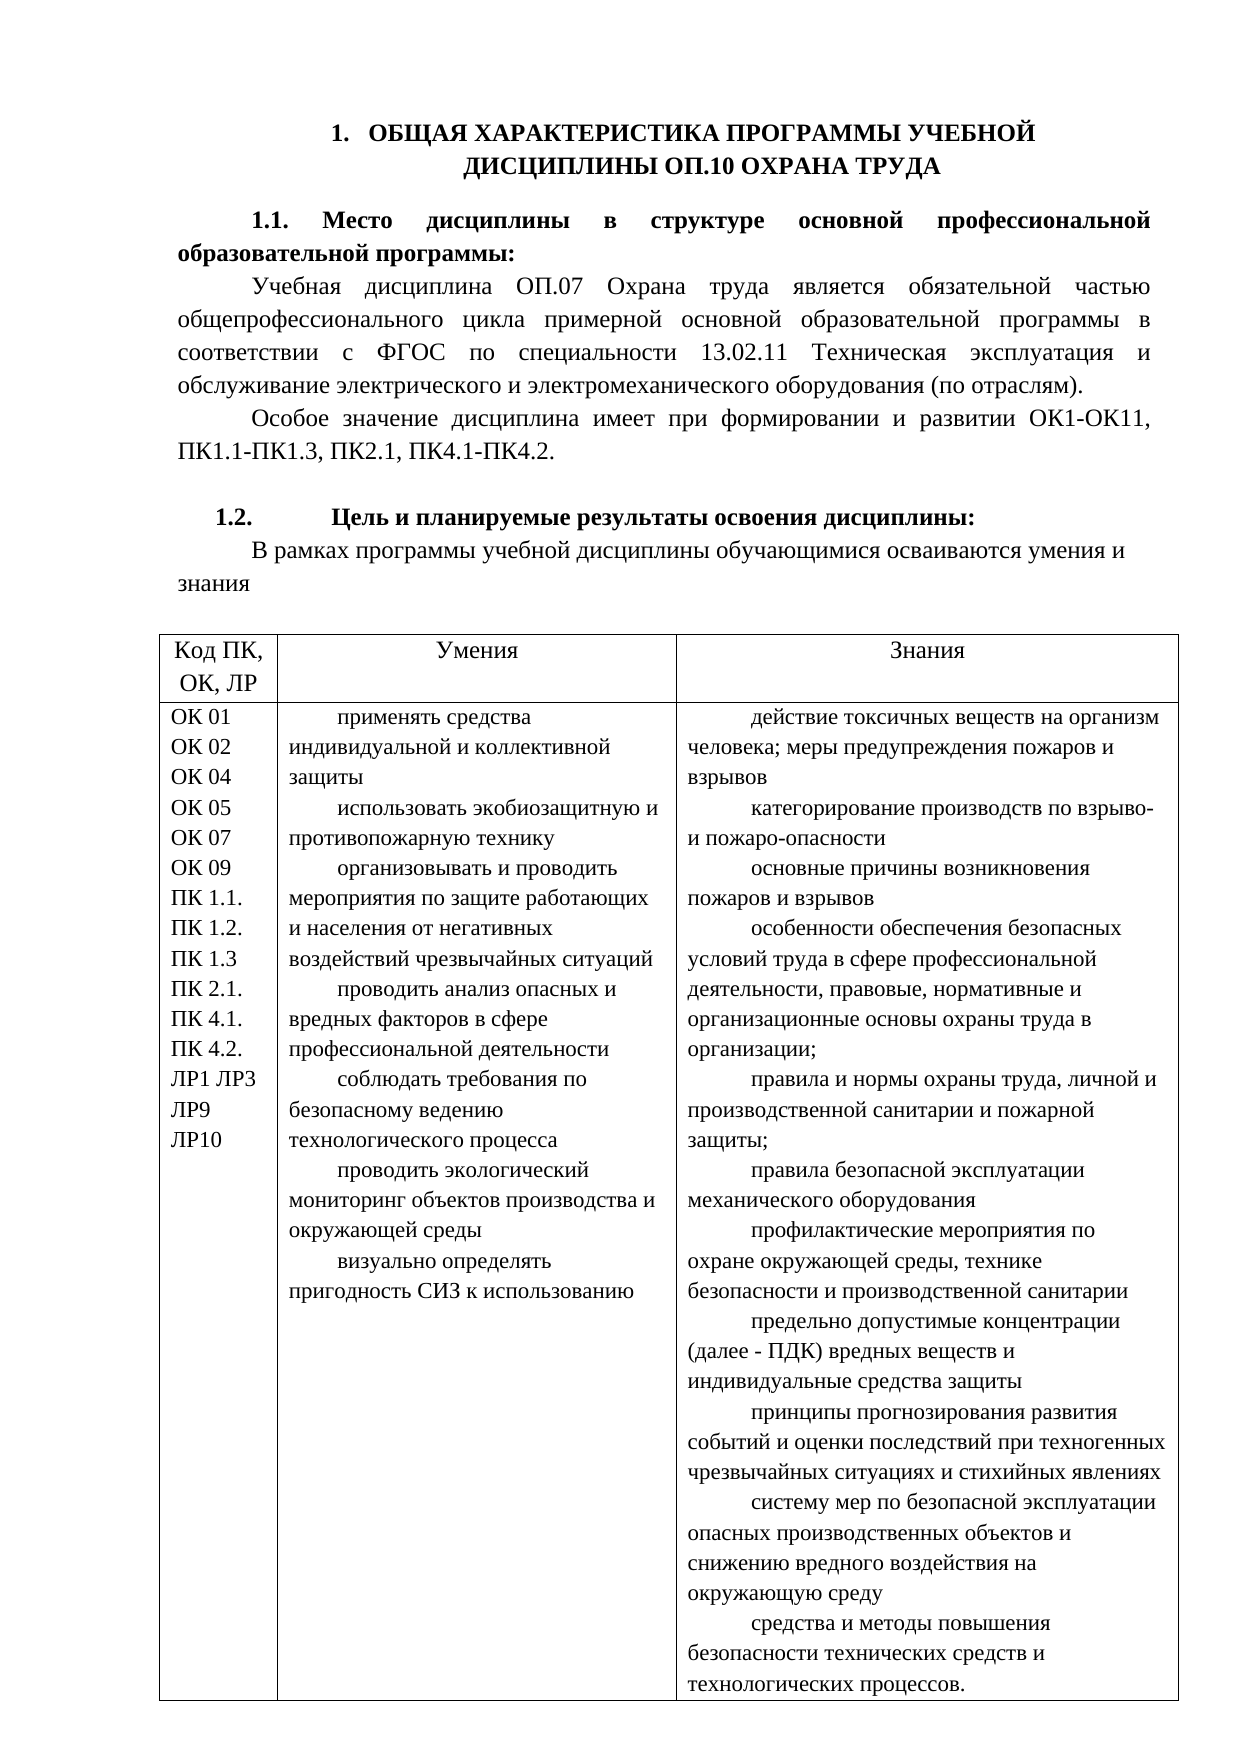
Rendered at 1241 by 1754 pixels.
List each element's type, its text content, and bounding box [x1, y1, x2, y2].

list Цель и планируемые результаты освоения дисциплины: [215, 502, 1152, 531]
table_cell ОК 01 ОК 02 ОК 04 ОК 05 ОК 07 ОК 09 ПК 1.1. ПК 1.2. ПК 1.3 ПК 2.1. ПК 4.1. ПК 4.2. ЛР1 ЛР3 ЛР9 ЛР10 [160, 703, 277, 1700]
text Учебная дисциплина ОП.07 Охрана труда является обязательной частью общепрофессионального цикла примерной основной образовательной программы в соответствии с ФГОС по специальности 13.02.11 Техническая эксплуатация и обслуживание электрического и электромеханического оборудования (по отраслям). [177, 271, 1152, 399]
list ОБЩАЯ ХАРАКТЕРИСТИКА ПРОГРАММЫ УЧЕБНОЙ [215, 118, 1152, 147]
table_cell действие токсичных веществ на организм человека; меры предупреждения пожаров и взрывов категорирование производств по взрыво- и пожаро-опасности основные причины возникновения пожаров и взрывов особенности обеспечения безопасных условий труда в сфере профессиональной деятельности, правовые, нормативные и организационные основы охраны труда в организации; правила и нормы охраны труда, личной и производственной санитарии и пожарной защиты; правила безопасной эксплуатации механического оборудования профилактические мероприятия по охране окружающей среды, технике безопасности и производственной санитарии предельно допустимые концентрации (далее - ПДК) вредных веществ и индивидуальные средства защиты принципы прогнозирования развития событий и оценки последствий при техногенных чрезвычайных ситуациях и стихийных явлениях систему мер по безопасной эксплуатации опасных производственных объектов и снижению вредного воздействия на окружающую среду средства и методы повышения безопасности технических средств и технологических процессов. [677, 703, 1178, 1700]
table_header Умения [278, 635, 676, 702]
text Особое значение дисциплина имеет при формировании и развитии ОК1-ОК11, ПК1.1-ПК1.3, ПК2.1, ПК4.1-ПК4.2. [177, 403, 1152, 465]
table_header Код ПК, ОК, ЛР [160, 635, 277, 702]
text 1.1. Место дисциплины в структуре основной профессиональной образовательной программы: [177, 205, 1152, 267]
table_header Знания [677, 635, 1178, 702]
table_cell применять средства индивидуальной и коллективной защиты использовать экобиозащитную и противопожарную технику организовывать и проводить мероприятия по защите работающих и населения от негативных воздействий чрезвычайных ситуаций проводить анализ опасных и вредных факторов в сфере профессиональной деятельности соблюдать требования по безопасному ведению технологического процесса проводить экологический мониторинг объектов производства и окружающей среды визуально определять пригодность СИЗ к использованию [278, 703, 676, 1700]
text В рамках программы учебной дисциплины обучающимися осваиваются умения и знания [177, 535, 1152, 597]
list ДИСЦИПЛИНЫ ОП.10 ОХРАНА ТРУДА [252, 151, 1152, 180]
